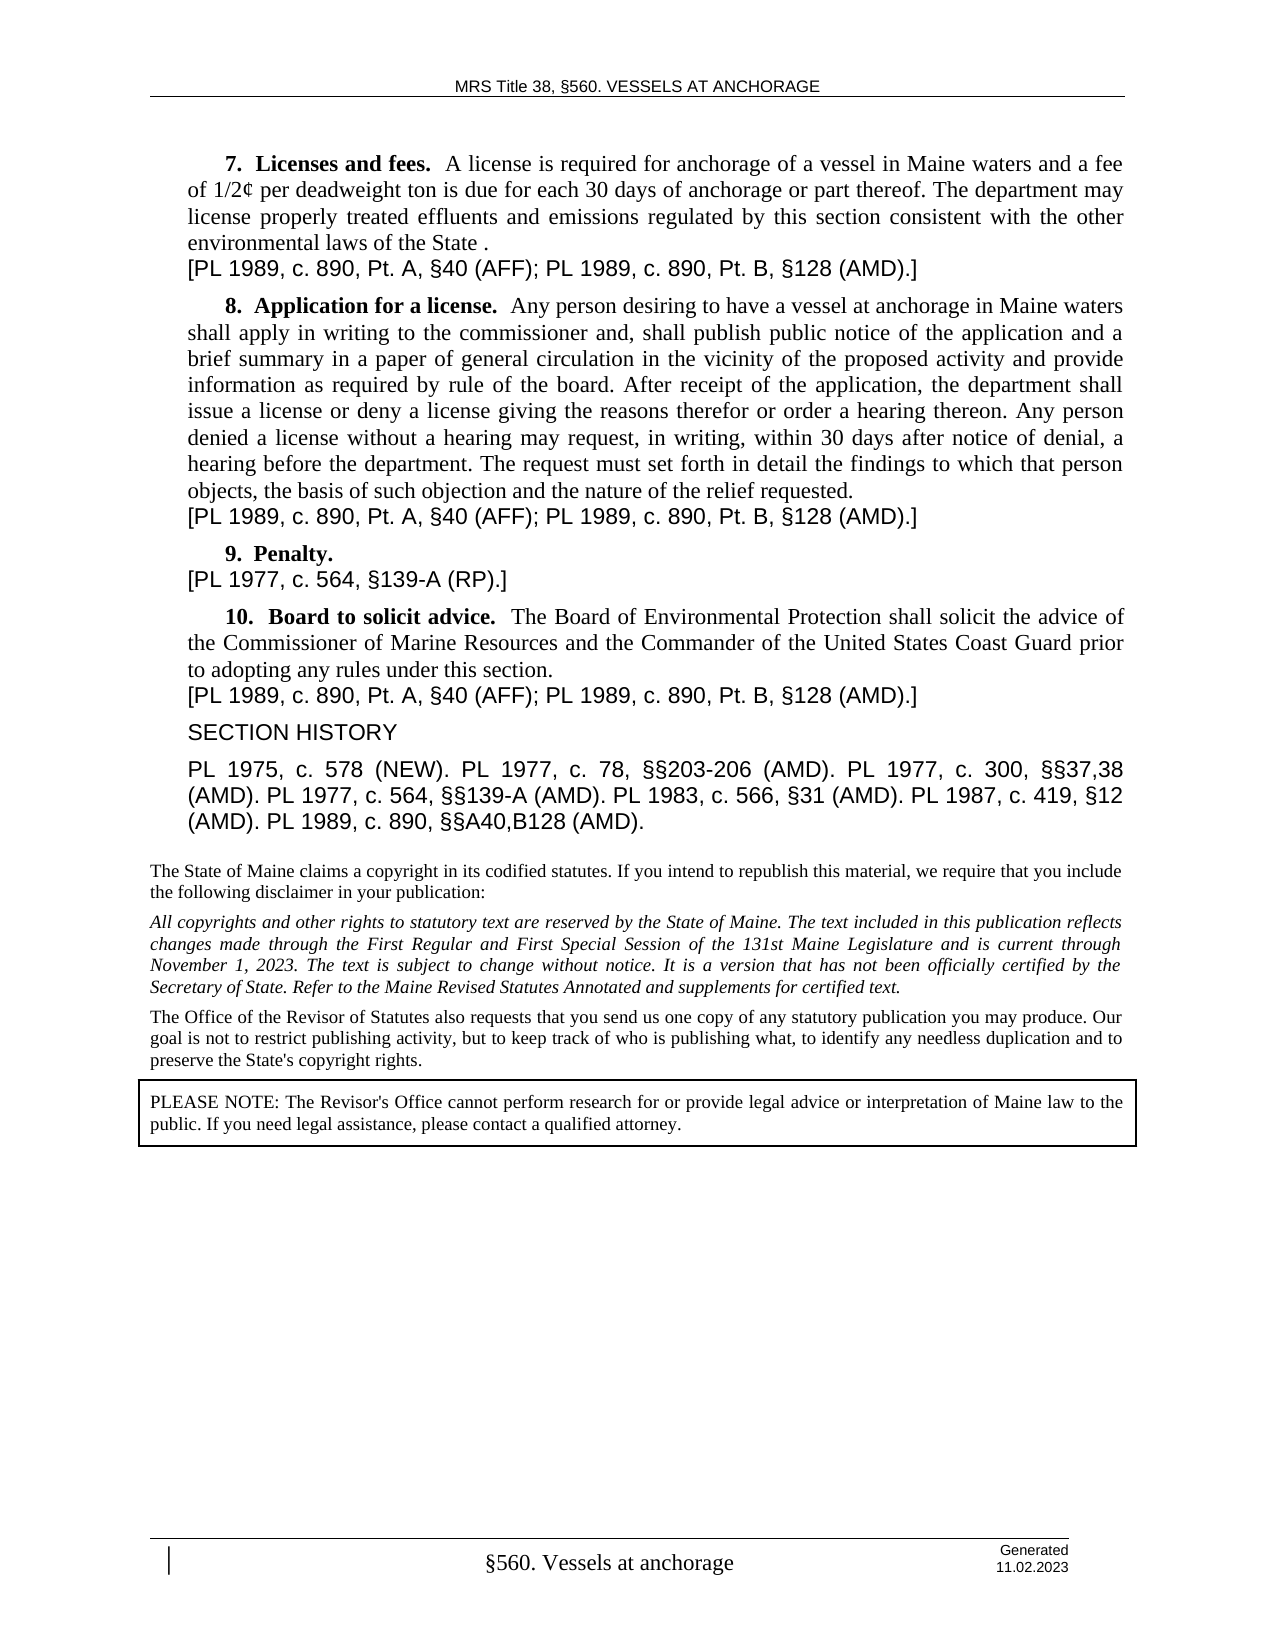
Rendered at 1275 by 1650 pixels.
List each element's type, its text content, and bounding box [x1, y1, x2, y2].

text [PL 1977, c. 564, §139-A (RP).] [187, 566, 1125, 592]
text [PL 1989, c. 890, Pt. A, §40 (AFF); PL 1989, c. 890, Pt. B, §128 (AMD).] [187, 503, 1125, 529]
text SECTION HISTORY [187, 719, 1125, 745]
text 9. Penalty. [187, 540, 1125, 566]
text PLEASE NOTE: The Revisor's Office cannot perform research for or provide legal advice or interpretation of Maine law to the public. If you need legal assistance, please contact a qualified attorney. [140, 1081, 1135, 1145]
text [PL 1989, c. 890, Pt. A, §40 (AFF); PL 1989, c. 890, Pt. B, §128 (AMD).] [187, 682, 1125, 708]
text The State of Maine claims a copyright in its codified statutes. If you intend to republish this material, we require that you include the following disclaimer in your publication: [150, 859, 1125, 903]
text 10. Board to solicit advice. The Board of Environmental Protection shall solicit the advice of the Commissioner of Marine Resources and the Commander of the United States Coast Guard prior to adopting any rules under this section. [187, 603, 1125, 682]
text The Office of the Revisor of Statutes also requests that you send us one copy of any statutory publication you may produce. Our goal is not to restrict publishing activity, but to keep track of who is publishing what, to identify any needless duplication and to preserve the State's copyright rights. [150, 1006, 1125, 1070]
text [PL 1989, c. 890, Pt. A, §40 (AFF); PL 1989, c. 890, Pt. B, §128 (AMD).] [187, 255, 1125, 282]
text 8. Application for a license. Any person desiring to have a vessel at anchorage in Maine waters shall apply in writing to the commissioner and, shall publish public notice of the application and a brief summary in a paper of general circulation in the vicinity of the proposed activity and provide information as required by rule of the board. After receipt of the application, the department shall issue a license or deny a license giving the reasons therefor or order a hearing thereon. Any person denied a license without a hearing may request, in writing, within 30 days after notice of denial, a hearing before the department. The request must set forth in detail the findings to which that person objects, the basis of such objection and the nature of the relief requested. [187, 292, 1125, 503]
text All copyrights and other rights to statutory text are reserved by the State of Maine. The text included in this publication reflects changes made through the First Regular and First Special Session of the 131st Maine Legislature and is current through November 1, 2023 . The text is subject to change without notice. It is a version that has not been officially certified by the Secretary of State. Refer to the Maine Revised Statutes Annotated and supplements for certified text. [150, 911, 1125, 997]
text PL 1975, c. 578 (NEW). PL 1977, c. 78, §§203-206 (AMD). PL 1977, c. 300, §§37,38 (AMD). PL 1977, c. 564, §§139-A (AMD). PL 1983, c. 566, §31 (AMD). PL 1987, c. 419, §12 (AMD). PL 1989, c. 890, §§A40,B128 (AMD). [187, 756, 1125, 834]
text 7. Licenses and fees. A license is required for anchorage of a vessel in Maine waters and a fee of 1/2¢ per deadweight ton is due for each 30 days of anchorage or part thereof. The department may license properly treated effluents and emissions regulated by this section consistent with the other environmental laws of the State . [187, 150, 1125, 255]
